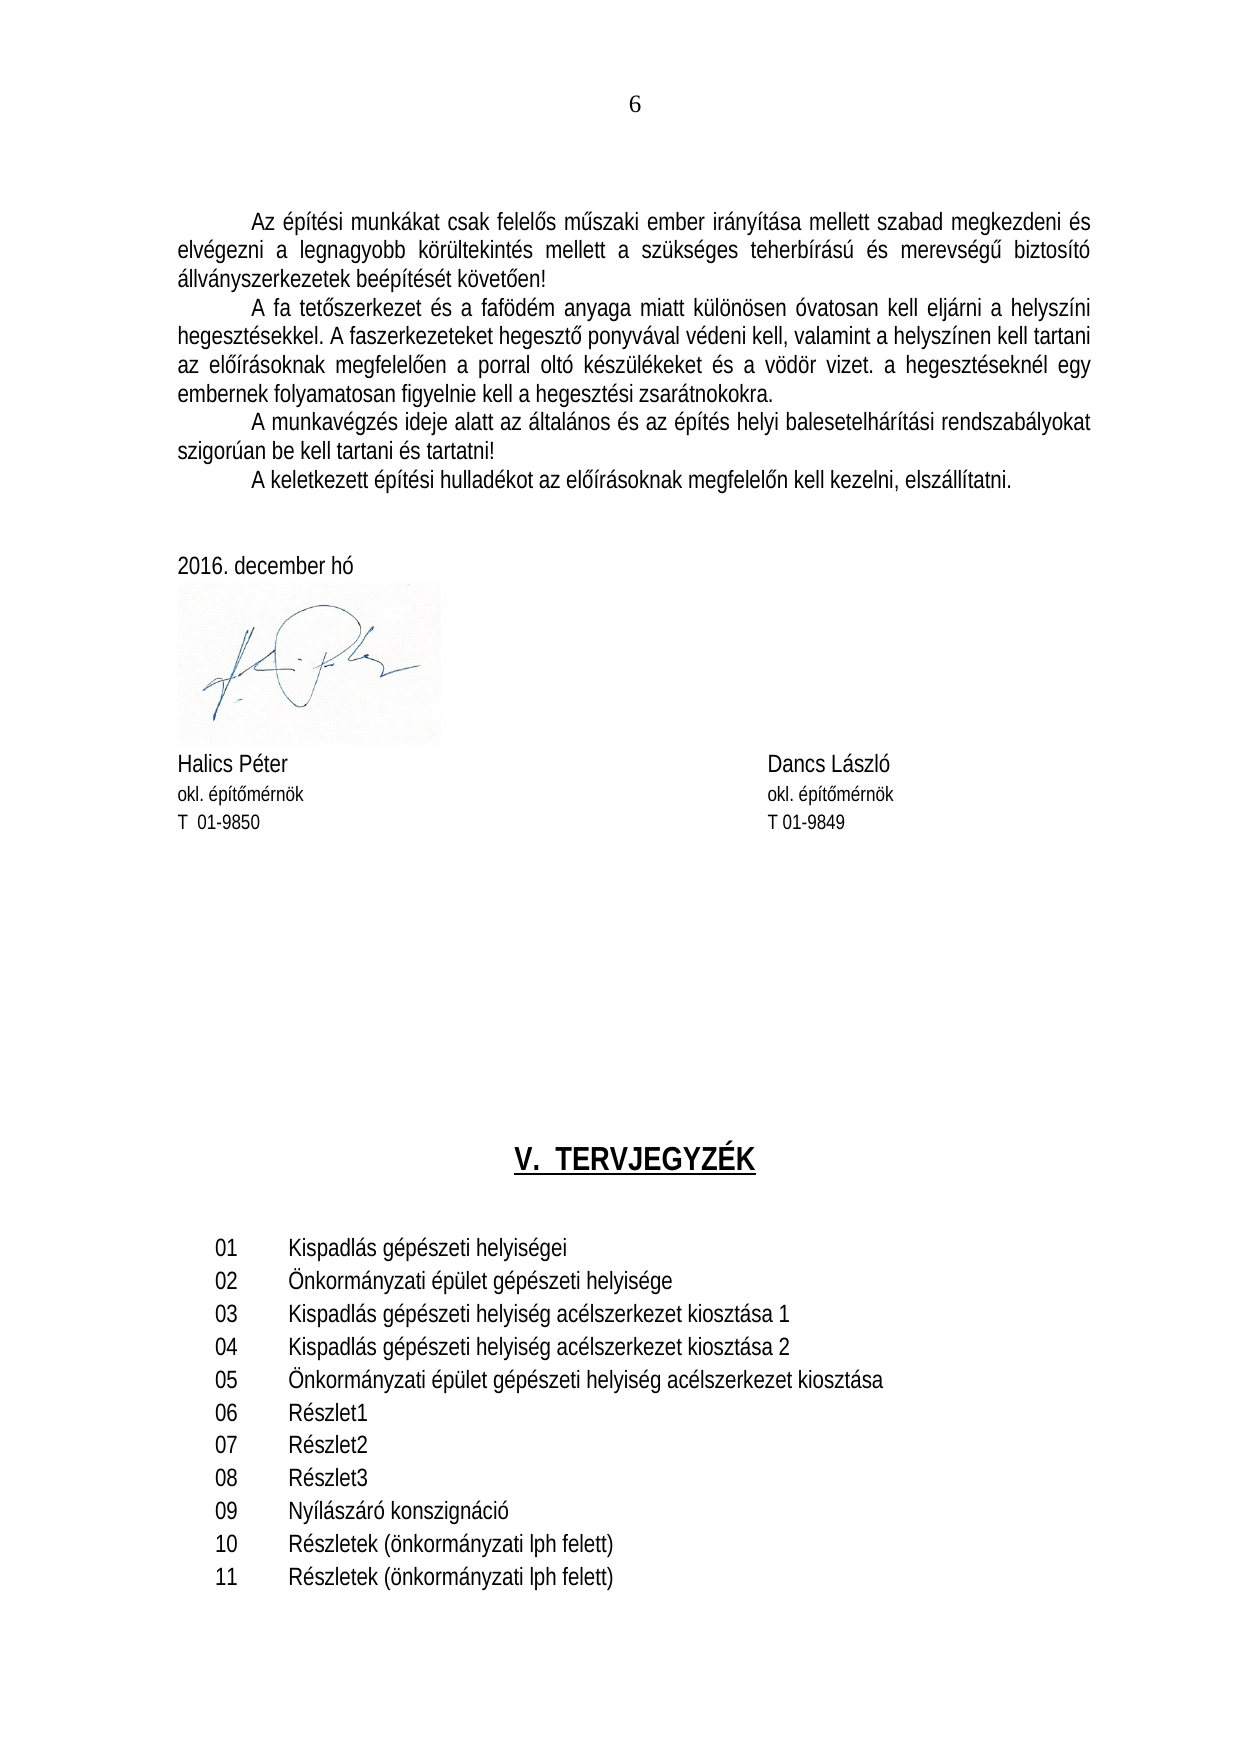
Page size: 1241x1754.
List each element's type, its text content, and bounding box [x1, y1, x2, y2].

text Halics Péter Dancs László [177, 749, 1092, 778]
list Részlet3 [215, 1463, 1092, 1492]
text A keletkezett építési hulladékot az előírásoknak megfelelőn kell kezelni, elszállítatni. [177, 464, 1092, 493]
list Nyílászáró konszignáció [215, 1496, 1092, 1525]
text T 01-9850 T 01-9849 [177, 810, 1092, 834]
text Az építési munkákat csak felelős műszaki ember irányítása mellett szabad megkezdeni és elvégezni a legnagyobb körültekintés mellett a szükséges teherbírású és merevségű biztosító állványszerkezetek beépítését követően! [177, 207, 1092, 293]
list Kispadlás gépészeti helyiség acélszerkezet kiosztása 1 [215, 1299, 1092, 1327]
list Részlet1 [215, 1397, 1092, 1426]
list Részletek (önkormányzati lph felett) [215, 1529, 1092, 1558]
list Kispadlás gépészeti helyiség acélszerkezet kiosztása 2 [215, 1332, 1092, 1360]
title V. TERVJEGYZÉK [177, 1140, 1092, 1178]
text A fa tetőszerkezet és a fafödém anyaga miatt különösen óvatosan kell eljárni a helyszíni hegesztésekkel. A faszerkezeteket hegesztő ponyvával védeni kell, valamint a helyszínen kell tartani az előírásoknak megfelelően a porral oltó készülékeket és a vödör vizet. a hegesztéseknél egy embernek folyamatosan figyelnie kell a hegesztési zsarátnokokra. [177, 293, 1092, 407]
list Kispadlás gépészeti helyiségei [215, 1233, 1092, 1262]
list Részlet2 [215, 1430, 1092, 1459]
text 2016. december hó [177, 551, 1092, 579]
picture [177, 583, 442, 745]
list Önkormányzati épület gépészeti helyiség acélszerkezet kiosztása [215, 1364, 1092, 1393]
text okl. építőmérnök okl. építőmérnök [177, 782, 1092, 806]
list Önkormányzati épület gépészeti helyisége [215, 1266, 1092, 1294]
text A munkavégzés ideje alatt az általános és az építés helyi balesetelhárítási rendszabályokat szigorúan be kell tartani és tartatni! [177, 407, 1092, 464]
list Részletek (önkormányzati lph felett) [215, 1562, 1092, 1591]
